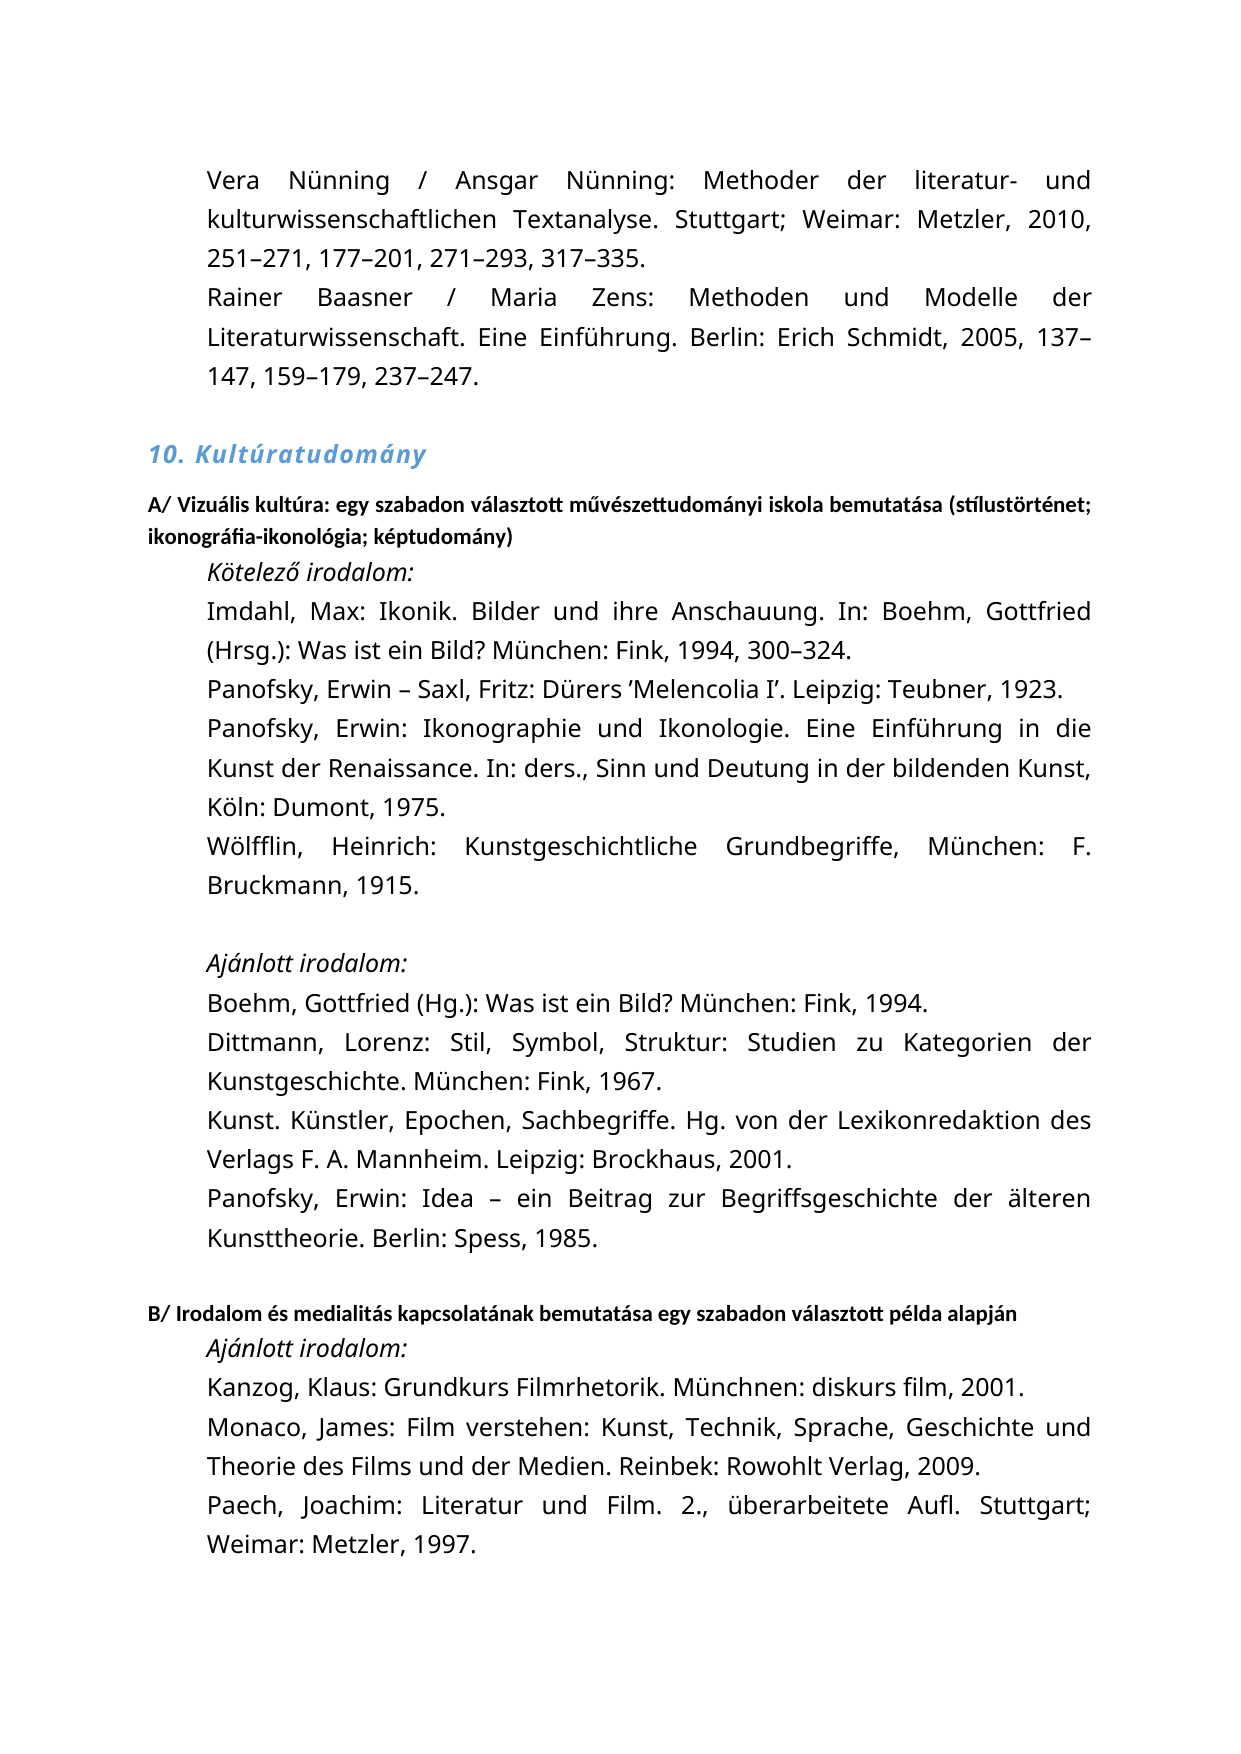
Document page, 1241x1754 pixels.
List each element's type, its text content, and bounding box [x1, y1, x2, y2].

text Paech, Joachim: Literatur und Film. 2., überarbeitete Aufl. Stuttgart; Weimar: Metzler, 1997. [207, 1487, 1093, 1561]
text Panofsky, Erwin: Idea – ein Beitrag zur Begriffsgeschichte der älteren Kunsttheorie. Berlin: Spess, 1985. [207, 1181, 1093, 1254]
subtitle 10. Kultúratudomány [148, 437, 1093, 471]
text Wölfflin, Heinrich: Kunstgeschichtliche Grundbegriffe, München: F. Bruckmann, 1915. [207, 829, 1093, 902]
text Panofsky, Erwin – Saxl, Fritz: Dürers ’Melencolia I’. Leipzig: Teubner, 1923. [207, 672, 1093, 706]
text Kunst. Künstler, Epochen, Sachbegriffe. Hg. von der Lexikonredaktion des Verlags F. A. Mannheim. Leipzig: Brockhaus, 2001. [207, 1103, 1093, 1176]
text Boehm, Gottfried (Hg.): Was ist ein Bild? München: Fink, 1994. [207, 985, 1093, 1019]
text Imdahl, Max: Ikonik. Bilder und ihre Anschauung. In: Boehm, Gottfried (Hrsg.): Was ist ein Bild? München: Fink, 1994, 300–324. [207, 594, 1093, 667]
text Ajánlott irodalom: [207, 1331, 1093, 1365]
text A/ Vizuális kultúra: egy szabadon választott művészettudományi iskola bemutatása (stílustörténet; ikonográfia-ikonológia; képtudomány) [148, 490, 1093, 550]
text B/ Irodalom és medialitás kapcsolatának bemutatása egy szabadon választott példa alapján [148, 1299, 1093, 1327]
text Kötelező irodalom: [207, 554, 1093, 588]
text Monaco, James: Film verstehen: Kunst, Technik, Sprache, Geschichte und Theorie des Films und der Medien. Reinbek: Rowohlt Verlag, 2009. [207, 1409, 1093, 1482]
text Vera Nünning / Ansgar Nünning: Methoder der literatur- und kulturwissenschaftlichen Textanalyse. Stuttgart; Weimar: Metzler, 2010, 251–271, 177–201, 271–293, 317–335. [207, 162, 1093, 275]
text Rainer Baasner / Maria Zens: Methoden und Modelle der Literaturwissenschaft. Eine Einführung. Berlin: Erich Schmidt, 2005, 137–147, 159–179, 237–247. [207, 280, 1093, 392]
text Dittmann, Lorenz: Stil, Symbol, Struktur: Studien zu Kategorien der Kunstgeschichte. München: Fink, 1967. [207, 1024, 1093, 1098]
text Kanzog, Klaus: Grundkurs Filmrhetorik. Münchnen: diskurs film, 2001. [207, 1370, 1093, 1404]
text Panofsky, Erwin: Ikonographie und Ikonologie. Eine Einführung in die Kunst der Renaissance. In: ders., Sinn und Deutung in der bildenden Kunst, Köln: Dumont, 1975. [207, 711, 1093, 823]
text Ajánlott irodalom: [207, 946, 1093, 980]
